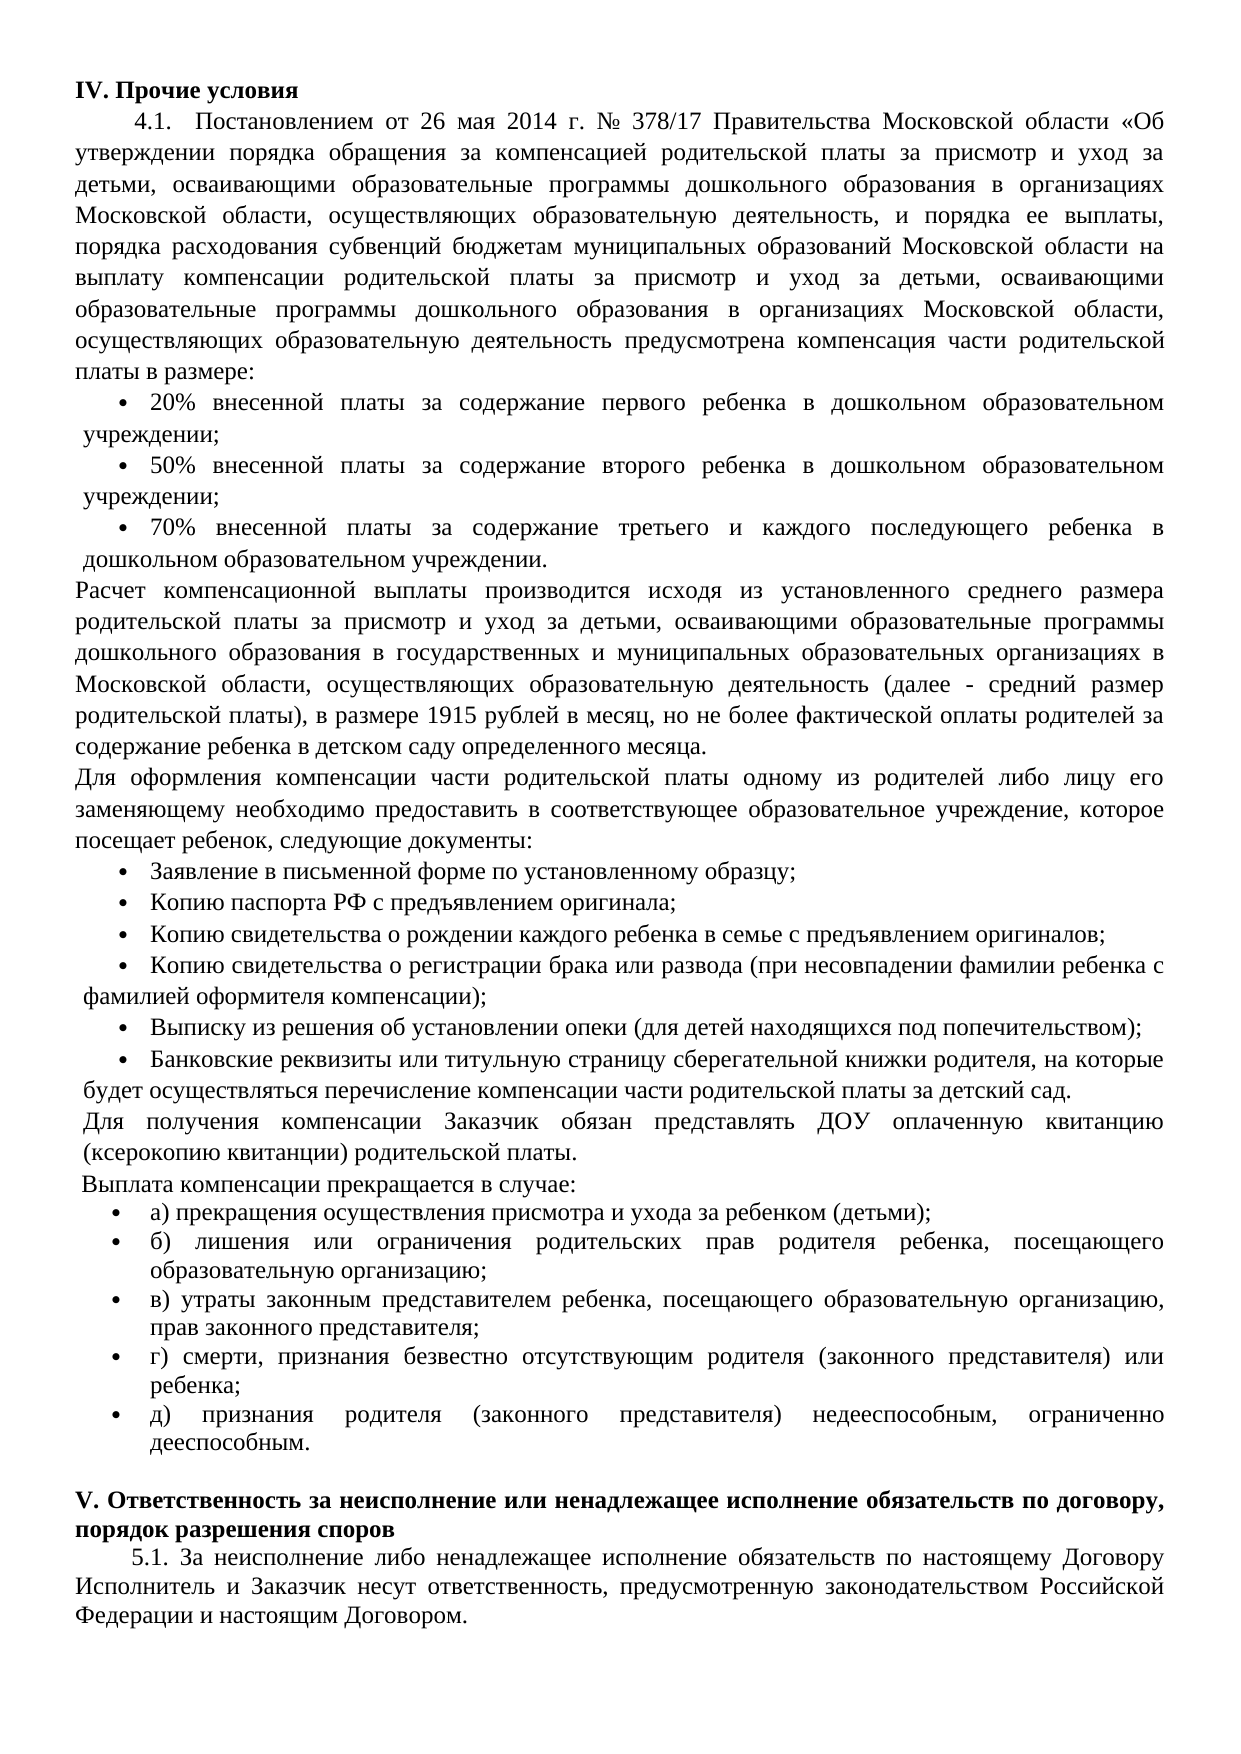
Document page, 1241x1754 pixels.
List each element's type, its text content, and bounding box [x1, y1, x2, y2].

text 4.1. Постановлением от 26 мая 2014 г. № 378/17 Правительства Московской области «Об утверждении порядка обращения за компенсацией родительской платы за присмотр и уход за детьми, осваивающими образовательные программы дошкольного образования в организациях Московской области, осуществляющих образовательную деятельность, и порядка ее выплаты, порядка расходования субвенций бюджетам муниципальных образований Московской области на выплату компенсации родительской платы за присмотр и уход за детьми, осваивающими образовательные программы дошкольного образования в организациях Московской области, осуществляющих образовательную деятельность предусмотрена компенсация части родительской платы в размере: [75, 104, 1165, 385]
list Копию паспорта РФ с предъявлением оригинала; [83, 885, 1165, 916]
text 5.1. За неисполнение либо ненадлежащее исполнение обязательств по настоящему Договору Исполнитель и Заказчик несут ответственность, предусмотренную законодательством Российской Федерации и настоящим Договором. [75, 1542, 1165, 1629]
list 70% внесенной платы за содержание третьего и каждого последующего ребенка в дошкольном образовательном учреждении. [83, 510, 1165, 572]
text Расчет компенсационной выплаты производится исходя из установленного среднего размера родительской платы за присмотр и уход за детьми, осваивающими образовательные программы дошкольного образования в государственных и муниципальных образовательных организациях в Московской области, осуществляющих образовательную деятельность (далее - средний размер родительской платы), в размере 1915 рублей в месяц, но не более фактической оплаты родителей за содержание ребенка в детском саду определенного месяца. [75, 572, 1165, 760]
text Выплата компенсации прекращается в случае: [45, 1166, 1165, 1197]
text Для оформления компенсации части родительской платы одному из родителей либо лицу его заменяющему необходимо предоставить в соответствующее образовательное учреждение, которое посещает ребенок, следующие документы: [75, 760, 1165, 854]
list г) смерти, признания безвестно отсутствующим родителя (законного представителя) или ребенка; [112, 1341, 1165, 1399]
list Заявление в письменной форме по установленному образцу; [83, 854, 1165, 885]
list б) лишения или ограничения родительских прав родителя ребенка, посещающего образовательную организацию; [112, 1226, 1165, 1284]
list Выписку из решения об установлении опеки (для детей находящихся под попечительством); [83, 1010, 1165, 1041]
text IV. Прочие условия [75, 75, 1165, 104]
list Банковские реквизиты или титульную страницу сберегательной книжки родителя, на которые будет осуществляться перечисление компенсации части родительской платы за детский сад. [83, 1041, 1165, 1104]
list Копию свидетельства о регистрации брака или развода (при несовпадении фамилии ребенка с фамилией оформителя компенсации); [83, 947, 1165, 1010]
text V. Ответственность за неисполнение или ненадлежащее исполнение обязательств по договору, порядок разрешения споров [75, 1485, 1165, 1542]
list а) прекращения осуществления присмотра и ухода за ребенком (детьми); [112, 1197, 1165, 1226]
text Для получения компенсации Заказчик обязан представлять ДОУ оплаченную квитанцию (ксерокопию квитанции) родительской платы. [83, 1104, 1165, 1166]
list Копию свидетельства о рождении каждого ребенка в семье с предъявлением оригиналов; [83, 916, 1165, 947]
list 20% внесенной платы за содержание первого ребенка в дошкольном образовательном учреждении; [83, 385, 1165, 447]
list д) признания родителя (законного представителя) недееспособным, ограниченно дееспособным. [112, 1399, 1165, 1456]
list 50% внесенной платы за содержание второго ребенка в дошкольном образовательном учреждении; [83, 447, 1165, 510]
list в) утраты законным представителем ребенка, посещающего образовательную организацию, прав законного представителя; [112, 1284, 1165, 1341]
